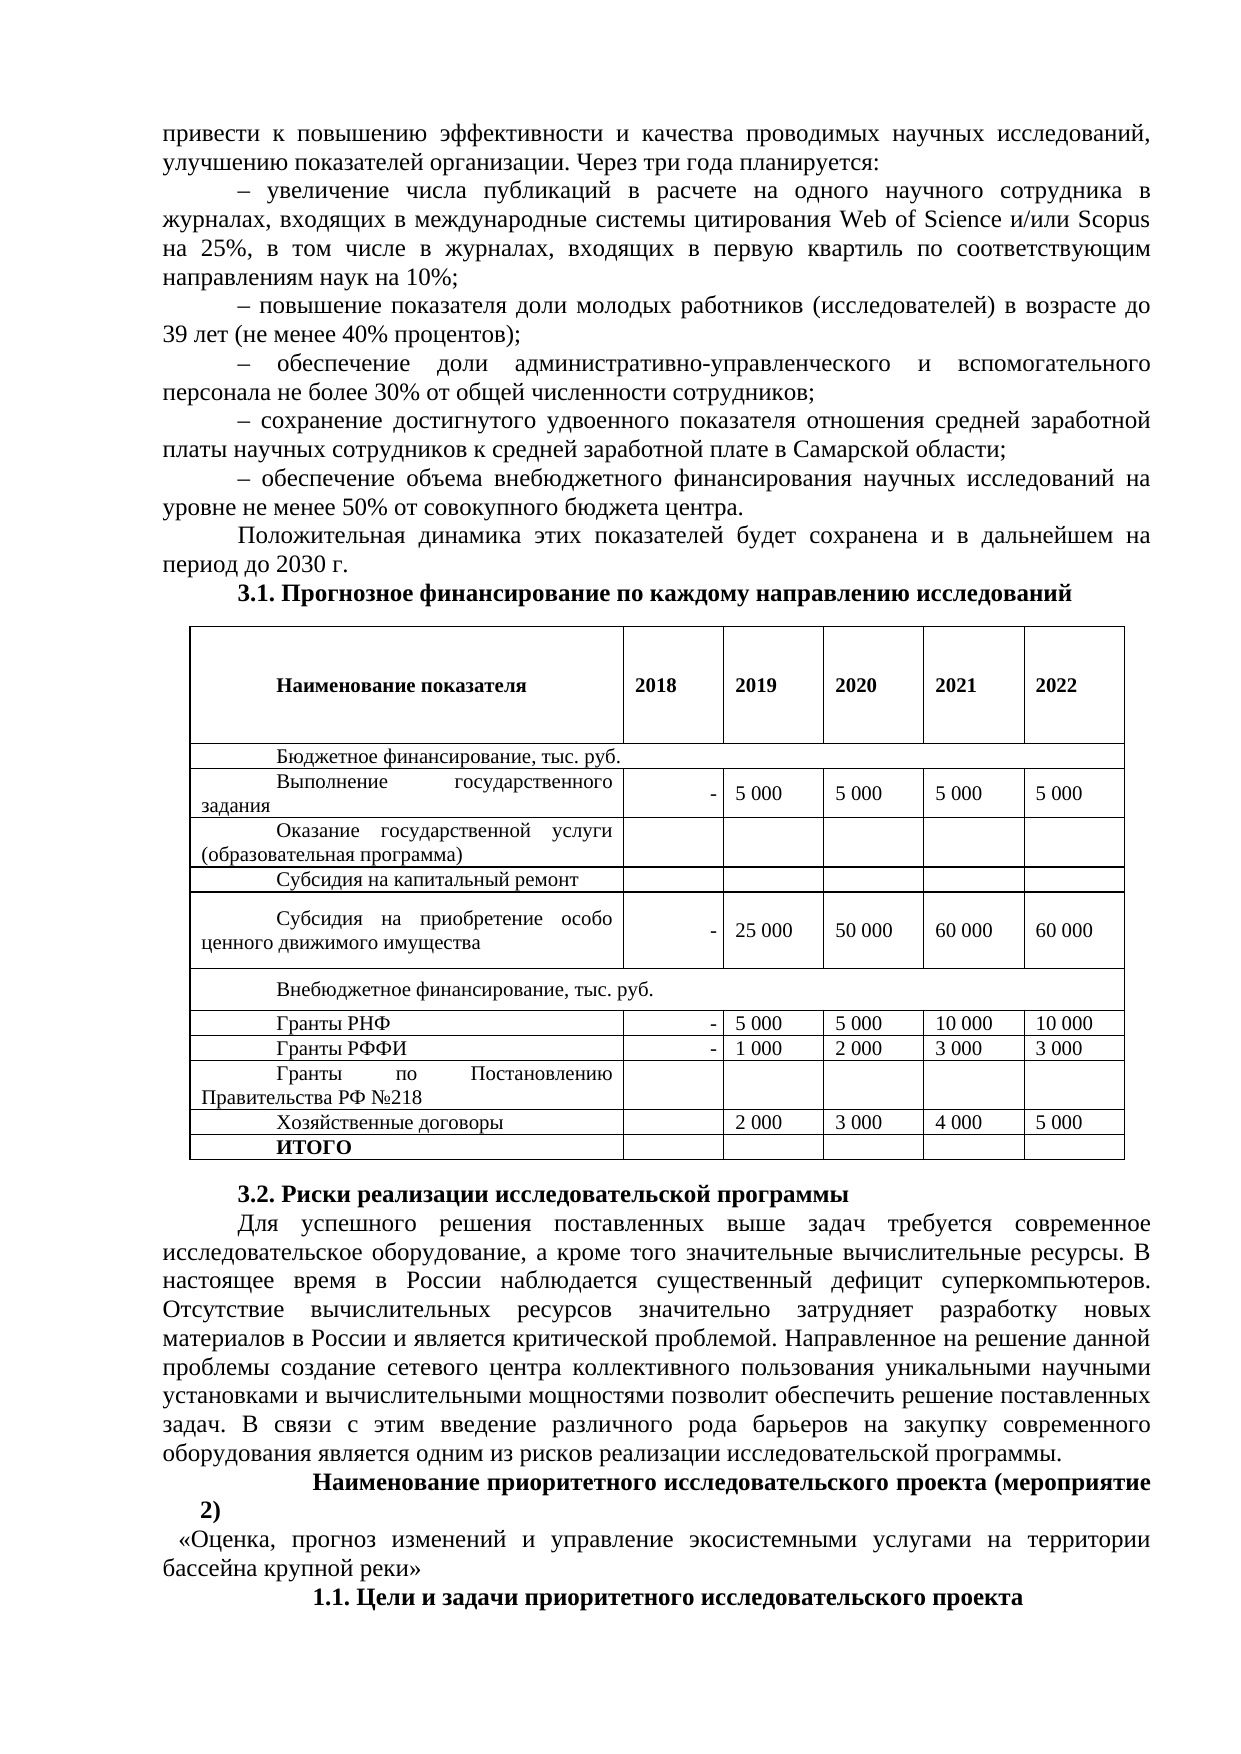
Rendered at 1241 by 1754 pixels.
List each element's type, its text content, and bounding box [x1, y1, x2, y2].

table_cell 5 000 [924, 769, 1024, 817]
table_cell 1 000 [724, 1036, 823, 1060]
table_cell 4 000 [924, 1110, 1024, 1134]
text «Оценка, прогноз изменений и управление экосистемными услугами на территории бассейна крупной реки» [162, 1524, 1152, 1582]
table_cell 25 000 [724, 893, 823, 968]
text – повышение показателя доли молодых работников (исследователей) в возрасте до 39 лет (не менее 40% процентов); [162, 291, 1152, 348]
table_cell [924, 818, 1024, 866]
table_cell 60 000 [924, 893, 1024, 968]
table_cell [924, 1135, 1024, 1159]
table_cell - [624, 893, 723, 968]
table_cell [924, 1061, 1024, 1109]
table_cell Гранты РНФ [191, 1011, 623, 1035]
table_cell 5 000 [824, 1011, 923, 1035]
table_cell Гранты по Постановлению Правительства РФ №218 [191, 1061, 623, 1109]
table_cell 3 000 [824, 1110, 923, 1134]
text 3.2. Риски реализации исследовательской программы [162, 1179, 1152, 1208]
table_cell [624, 1135, 723, 1159]
table_cell [724, 1135, 823, 1159]
table_cell [1025, 818, 1124, 866]
table_cell 5 000 [724, 769, 823, 817]
table_cell Хозяйственные договоры [191, 1110, 623, 1134]
text 3.1. Прогнозное финансирование по каждому направлению исследований [162, 578, 1152, 607]
table_header 2019 [724, 627, 823, 743]
table_cell [624, 818, 723, 866]
table_cell 10 000 [924, 1011, 1024, 1035]
table_header 2022 [1025, 627, 1124, 743]
table_cell [1025, 868, 1124, 891]
table_cell Выполнение государственного задания [191, 769, 623, 817]
table_cell Бюджетное финансирование, тыс. руб. [191, 744, 1124, 768]
text – сохранение достигнутого удвоенного показателя отношения средней заработной платы научных сотрудников к средней заработной плате в Самарской области; [162, 406, 1152, 463]
table_header Наименование показателя [191, 627, 623, 743]
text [162, 118, 1152, 176]
text Для успешного решения поставленных выше задач требуется современное исследовательское оборудование, а кроме того значительные вычислительные ресурсы. В настоящее время в России наблюдается существенный дефицит суперкомпьютеров. Отсутствие вычислительных ресурсов значительно затрудняет разработку новых материалов в России и является критической проблемой. Направленное на решение данной проблемы создание сетевого центра коллективного пользования уникальными научными установками и вычислительными мощностями позволит обеспечить решение поставленных задач. В связи с этим введение различного рода барьеров на закупку современного оборудования является одним из рисков реализации исследовательской программы. [162, 1208, 1152, 1467]
table_cell 2 000 [724, 1110, 823, 1134]
table_cell 5 000 [1025, 769, 1124, 817]
table_cell 5 000 [1025, 1110, 1124, 1134]
list Наименование приоритетного исследовательского проекта (мероприятие 2) [200, 1467, 1152, 1524]
table_cell [824, 818, 923, 866]
text – обеспечение доли административно-управленческого и вспомогательного персонала не более 30% от общей численности сотрудников; [162, 348, 1152, 406]
text – обеспечение объема внебюджетного финансирования научных исследований на уровне не менее 50% от совокупного бюджета центра. [162, 463, 1152, 521]
table_cell ИТОГО [191, 1135, 623, 1159]
table_cell [724, 818, 823, 866]
table_header 2020 [824, 627, 923, 743]
table_cell 3 000 [1025, 1036, 1124, 1060]
table_cell [824, 1061, 923, 1109]
text 1.1. Цели и задачи приоритетного исследовательского проекта [237, 1582, 1152, 1611]
table_cell Субсидия на капитальный ремонт [191, 868, 623, 891]
table_cell [824, 1135, 923, 1159]
table_cell 60 000 [1025, 893, 1124, 968]
text Положительная динамика этих показателей будет сохранена и в дальнейшем на период до 2030 г. [162, 521, 1152, 578]
table_cell Гранты РФФИ [191, 1036, 623, 1060]
table_cell - [624, 769, 723, 817]
table_cell [924, 868, 1024, 891]
table_cell [1025, 1061, 1124, 1109]
table_cell 5 000 [724, 1011, 823, 1035]
table_cell [624, 1110, 723, 1134]
table_cell [1025, 1135, 1124, 1159]
table_cell 50 000 [824, 893, 923, 968]
table_cell [624, 868, 723, 891]
table_cell [724, 1061, 823, 1109]
table_cell 3 000 [924, 1036, 1024, 1060]
table_cell - [624, 1011, 723, 1035]
text – увеличение числа публикаций в расчете на одного научного сотрудника в журналах, входящих в международные системы цитирования Web of Science и/или Scopus на 25%, в том числе в журналах, входящих в первую квартиль по соответствующим направлениям наук на 10%; [162, 176, 1152, 291]
table_cell 2 000 [824, 1036, 923, 1060]
table_cell Оказание государственной услуги (образовательная программа) [191, 818, 623, 866]
table_cell - [624, 1036, 723, 1060]
table_cell [824, 868, 923, 891]
table_header 2021 [924, 627, 1024, 743]
table_cell [724, 868, 823, 891]
table_cell [624, 1061, 723, 1109]
table_header 2018 [624, 627, 723, 743]
table_cell 5 000 [824, 769, 923, 817]
table_cell 10 000 [1025, 1011, 1124, 1035]
table_cell Внебюджетное финансирование, тыс. руб. [191, 969, 1124, 1009]
table_cell Субсидия на приобретение особо ценного движимого имущества [191, 893, 623, 968]
